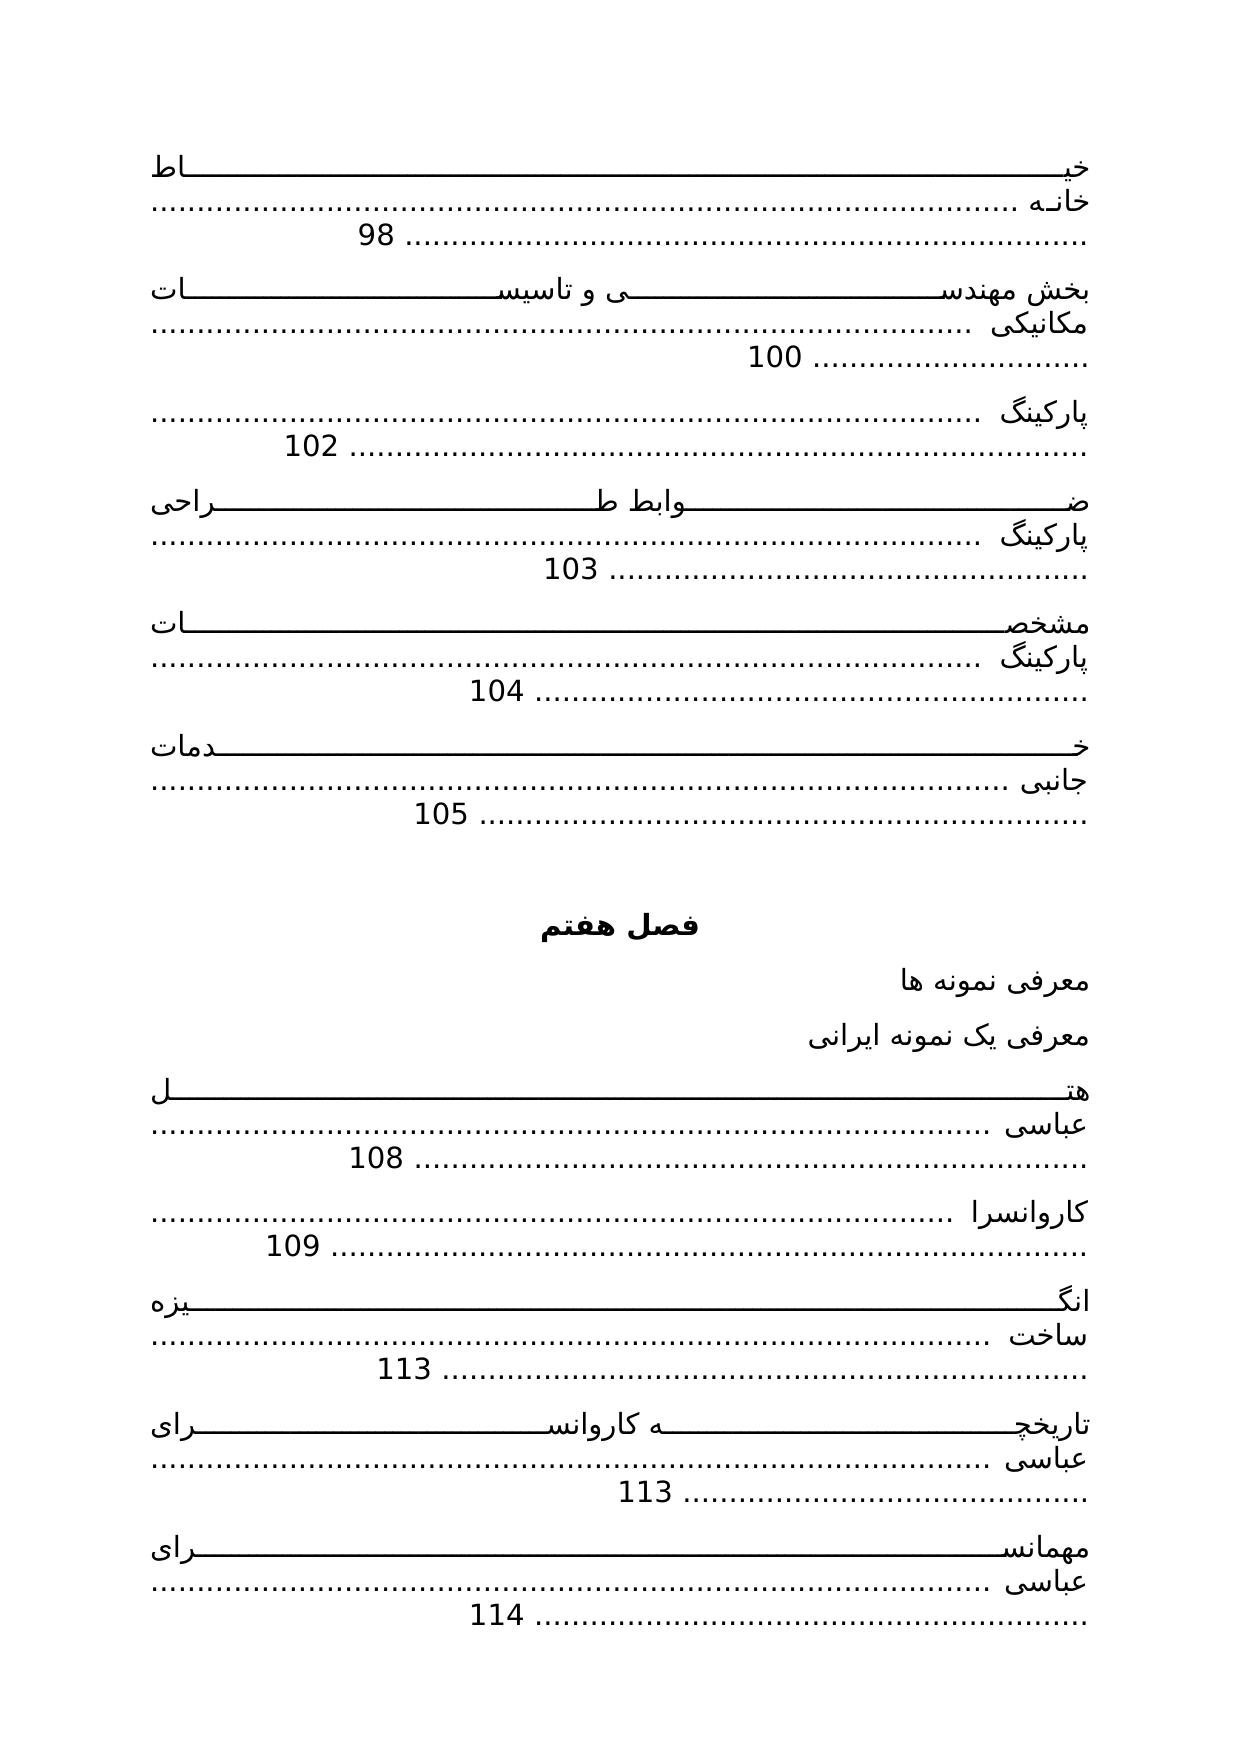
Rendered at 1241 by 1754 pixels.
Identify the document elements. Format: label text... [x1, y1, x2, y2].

text معرفی یک نمونه ایرانی [150, 1018, 1090, 1052]
text خدمات جانبی ............................................................................................................................................................... 105 [150, 729, 1090, 831]
text هتل عباسی .................................................................................................................................................................... 108 [150, 1073, 1090, 1175]
text بخش مهندسی و تاسیسات مکانیکی ....................................................................................................................... 100 [150, 273, 1090, 374]
text ضوابط طراحی پارکینگ .............................................................................................................................................. 103 [150, 484, 1090, 586]
text پارکینگ .......................................................................................................................................................................... 102 [150, 395, 1090, 463]
text خیاط خانه ........................................................................................................................................................................ 98 [150, 150, 1090, 252]
text انگیزه ساخت ................................................................................................................................................................. 113 [150, 1284, 1090, 1386]
text مشخصات پارکینگ ...................................................................................................................................................... 104 [150, 607, 1090, 709]
text تاریخچه کاروانسرای عباسی ....................................................................................................................................... 113 [150, 1407, 1090, 1509]
text معرفی نمونه ها [150, 963, 1090, 997]
text مهمانسرای عباسی ....................................................................................................................................................... 114 [150, 1530, 1090, 1632]
text کاروانسرا ......................................................................................................................................................................... 109 [150, 1196, 1090, 1264]
text فصل هفتم [150, 909, 1090, 943]
